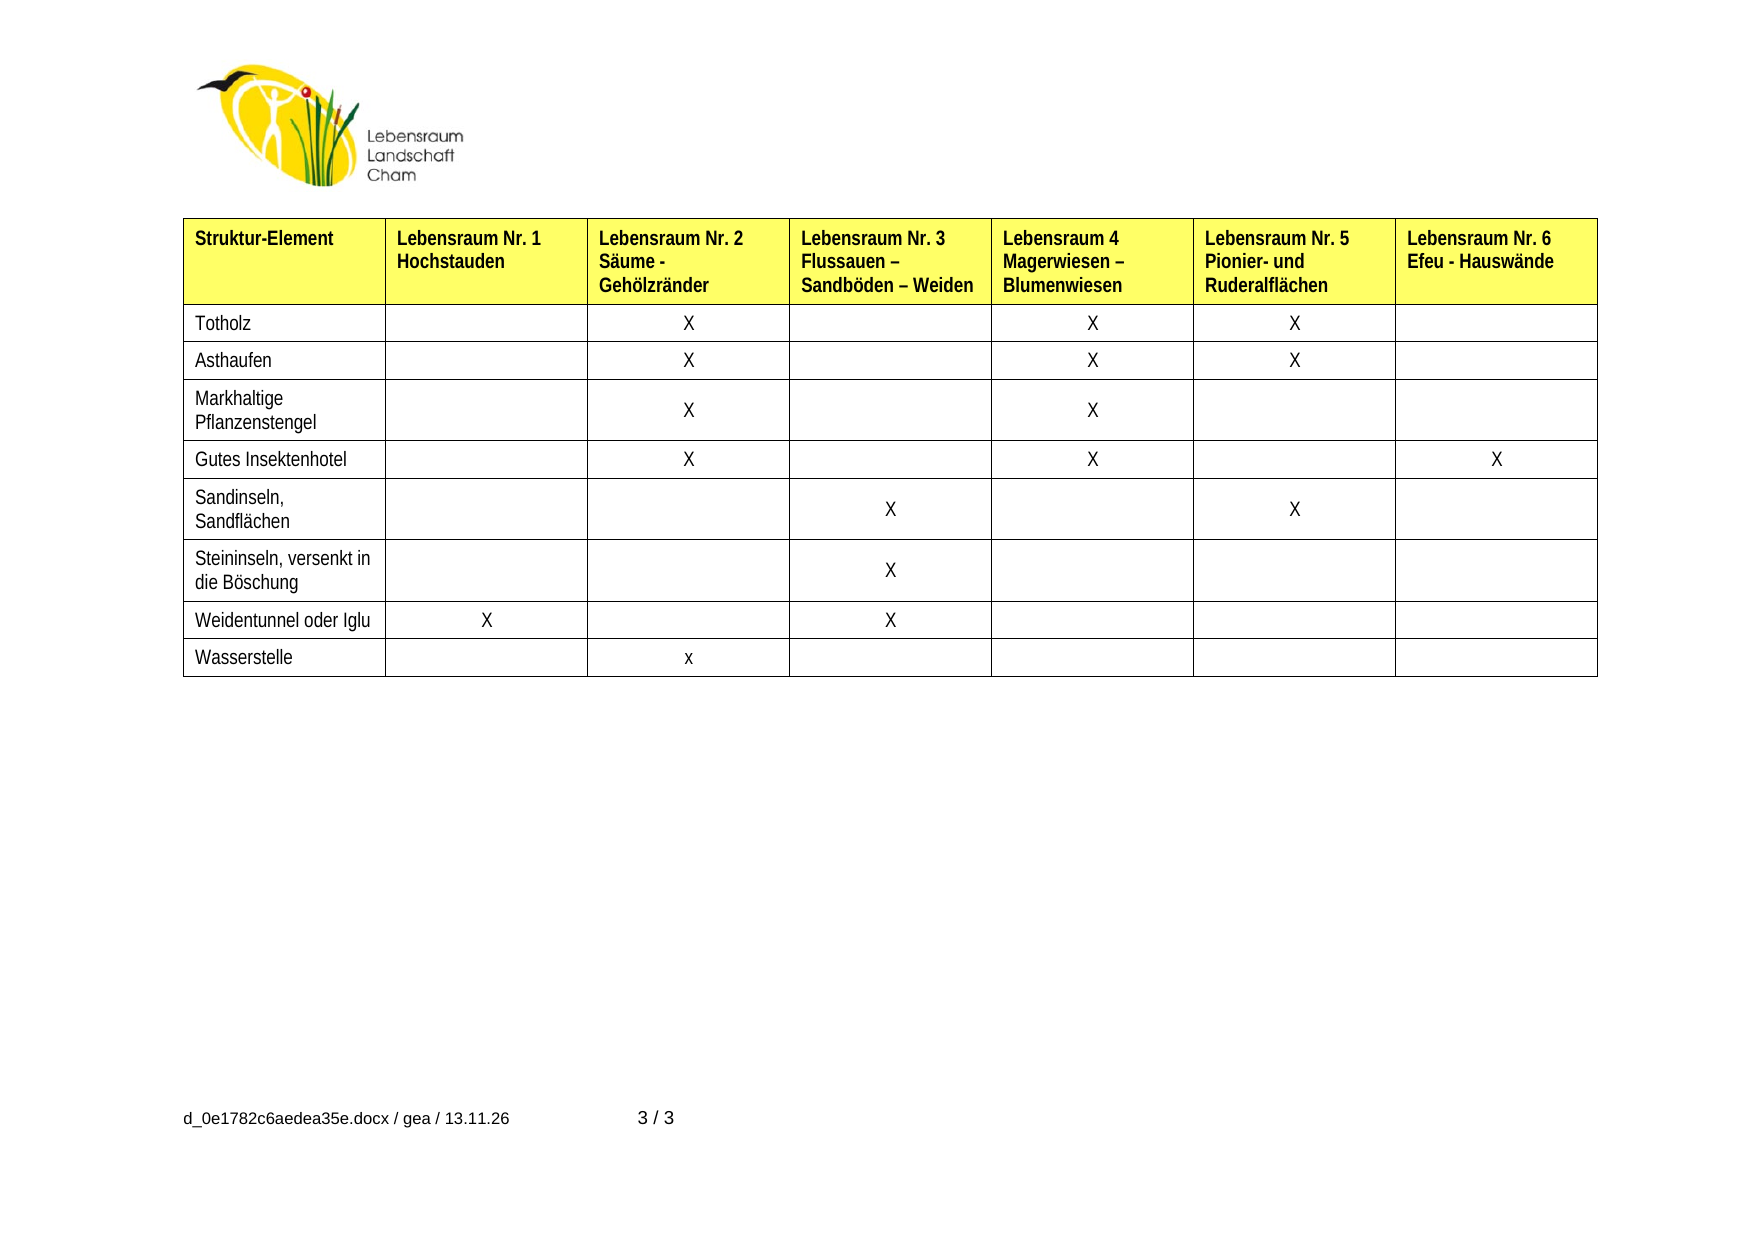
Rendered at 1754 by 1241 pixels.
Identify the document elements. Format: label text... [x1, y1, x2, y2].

table_cell X [992, 305, 1193, 341]
table_cell Asthaufen [184, 342, 385, 379]
table_cell X [790, 540, 991, 601]
table_cell [790, 441, 991, 478]
table_cell X [588, 380, 789, 440]
table_cell Weidentunnel oder Iglu [184, 602, 385, 638]
table_cell [790, 639, 991, 676]
table_cell [588, 602, 789, 638]
table_header Struktur-Element [184, 219, 385, 304]
table_cell [1396, 639, 1597, 676]
table_cell [386, 342, 587, 379]
table_cell X [386, 602, 587, 638]
table_cell Totholz [184, 305, 385, 341]
table_cell [1194, 639, 1395, 676]
table_cell X [1194, 342, 1395, 379]
table_cell [992, 602, 1193, 638]
table_cell [790, 380, 991, 440]
table_cell [386, 380, 587, 440]
table_cell [386, 540, 587, 601]
table_cell [1194, 602, 1395, 638]
table_cell X [992, 380, 1193, 440]
table_header Lebensraum Nr. 2 Säume - Gehölzränder [588, 219, 789, 304]
table_cell [386, 441, 587, 478]
table_cell X [992, 342, 1193, 379]
table_cell [790, 305, 991, 341]
picture [194, 59, 465, 192]
table_cell X [1194, 305, 1395, 341]
table_cell X [1396, 441, 1597, 478]
table_cell X [992, 441, 1193, 478]
table_cell [588, 540, 789, 601]
table_cell X [790, 479, 991, 539]
table_cell Gutes Insektenhotel [184, 441, 385, 478]
table_cell [386, 479, 587, 539]
table_header Lebensraum Nr. 6 Efeu - Hauswände [1396, 219, 1597, 304]
table_header Lebensraum Nr. 1 Hochstauden [386, 219, 587, 304]
table_cell X [588, 305, 789, 341]
table_cell [992, 479, 1193, 539]
table_cell [1194, 441, 1395, 478]
table_cell [790, 342, 991, 379]
table_cell [1194, 540, 1395, 601]
table_cell Markhaltige Pflanzenstengel [184, 380, 385, 440]
table_cell [386, 639, 587, 676]
table_cell Sandinseln, Sandflächen [184, 479, 385, 539]
table_cell [1194, 380, 1395, 440]
table_cell [1396, 602, 1597, 638]
table_cell [1396, 342, 1597, 379]
table_cell [1396, 479, 1597, 539]
table_cell X [588, 441, 789, 478]
table_cell [992, 540, 1193, 601]
table_cell [1396, 540, 1597, 601]
table_cell [1396, 380, 1597, 440]
table_cell Steininseln, versenkt in die Böschung [184, 540, 385, 601]
table_cell Wasserstelle [184, 639, 385, 676]
table_cell [992, 639, 1193, 676]
table_header Lebensraum Nr. 3 Flussauen – Sandböden – Weiden [790, 219, 991, 304]
table_cell x [588, 639, 789, 676]
table_header Lebensraum Nr. 5 Pionier- und Ruderalflächen [1194, 219, 1395, 304]
table_cell [386, 305, 587, 341]
table_cell X [1194, 479, 1395, 539]
table_header Lebensraum 4 Magerwiesen – Blumenwiesen [992, 219, 1193, 304]
table_cell [588, 479, 789, 539]
table_cell X [588, 342, 789, 379]
table_cell X [790, 602, 991, 638]
table_cell [1396, 305, 1597, 341]
